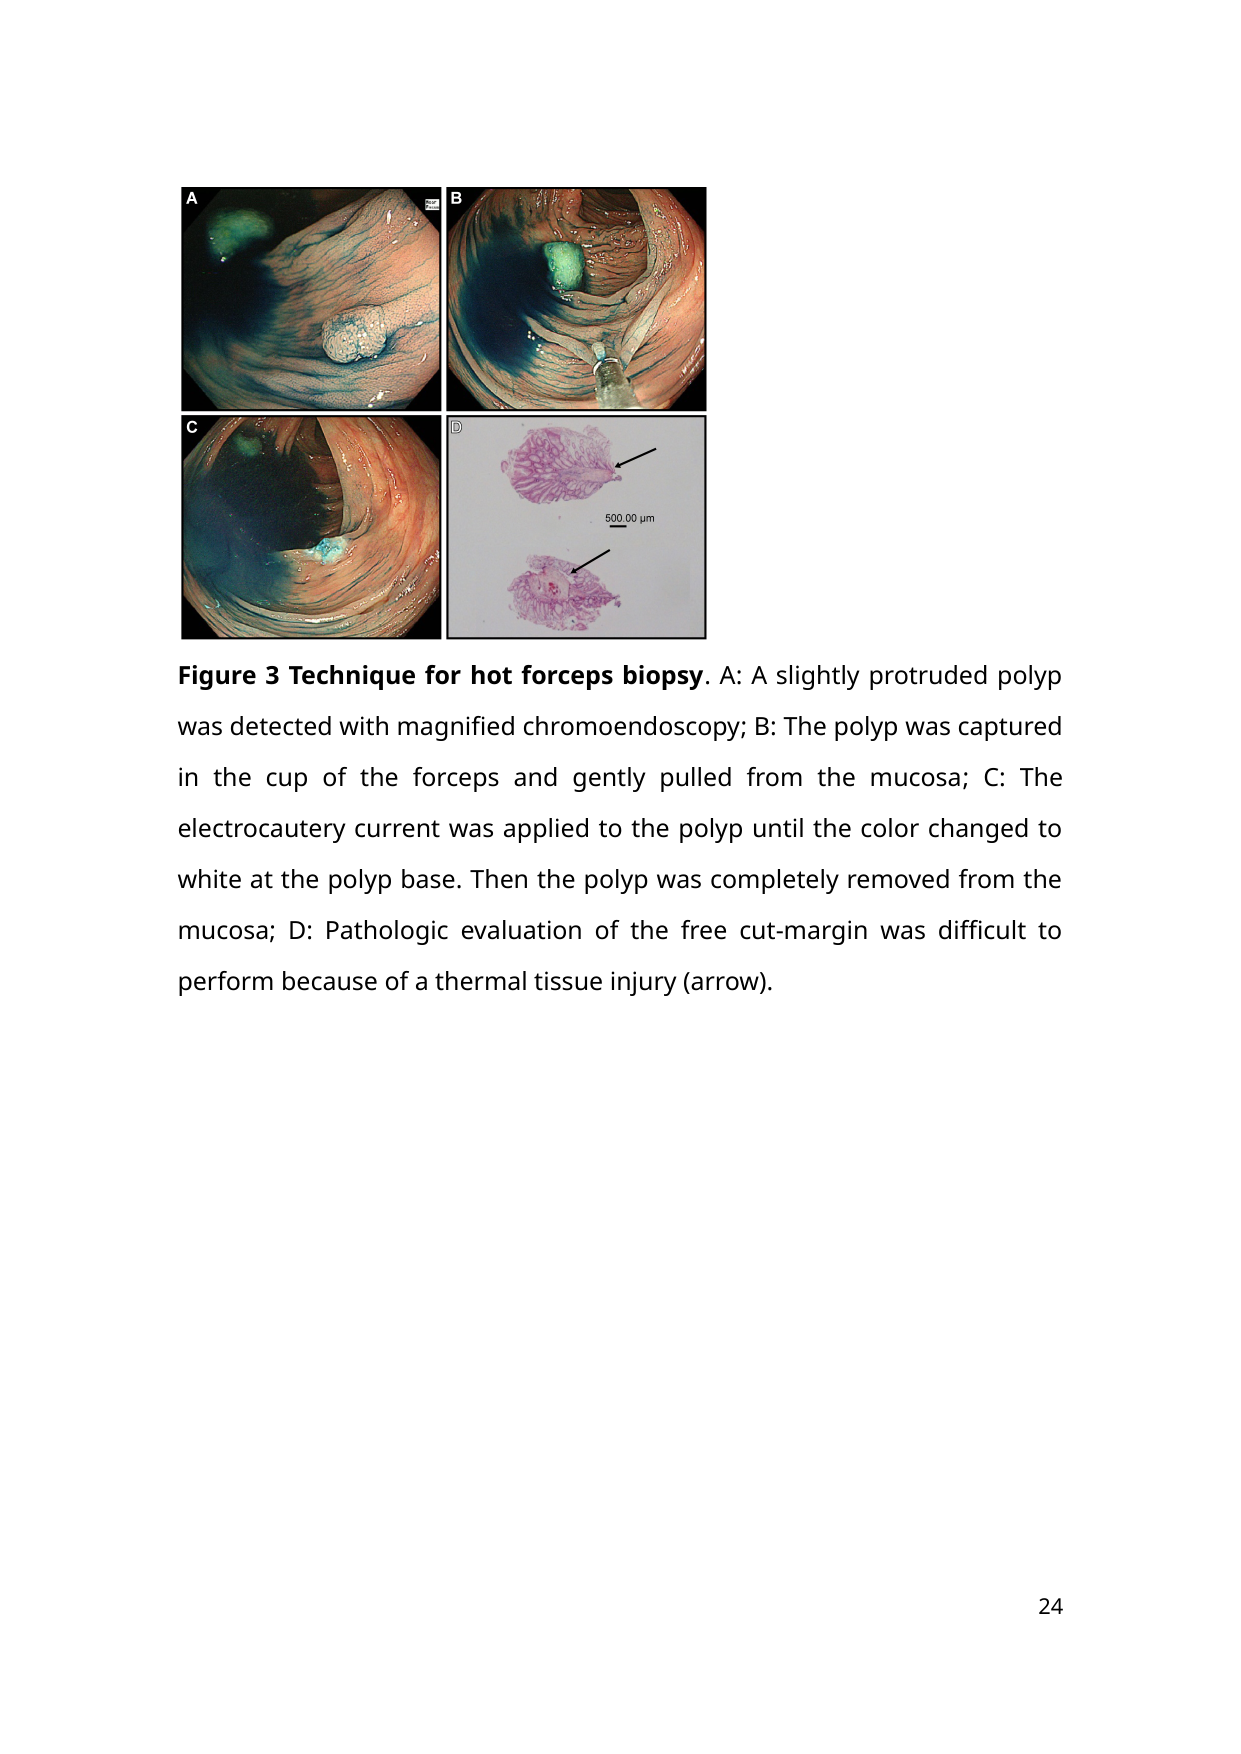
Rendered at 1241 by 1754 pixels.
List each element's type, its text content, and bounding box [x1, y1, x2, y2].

text Figure 3 Technique for hot forceps biopsy. A: A slightly protruded polyp was detected with magnified chromoendoscopy; B: The polyp was captured in the cup of the forceps and gently pulled from the mucosa; C: The electrocautery current was applied to the polyp until the color changed to white at the polyp base. Then the polyp was completely removed from the mucosa; D: Pathologic evaluation of the free cut-margin was difficult to perform because of a thermal tissue injury (arrow). [177, 657, 1063, 998]
picture [177, 183, 709, 643]
